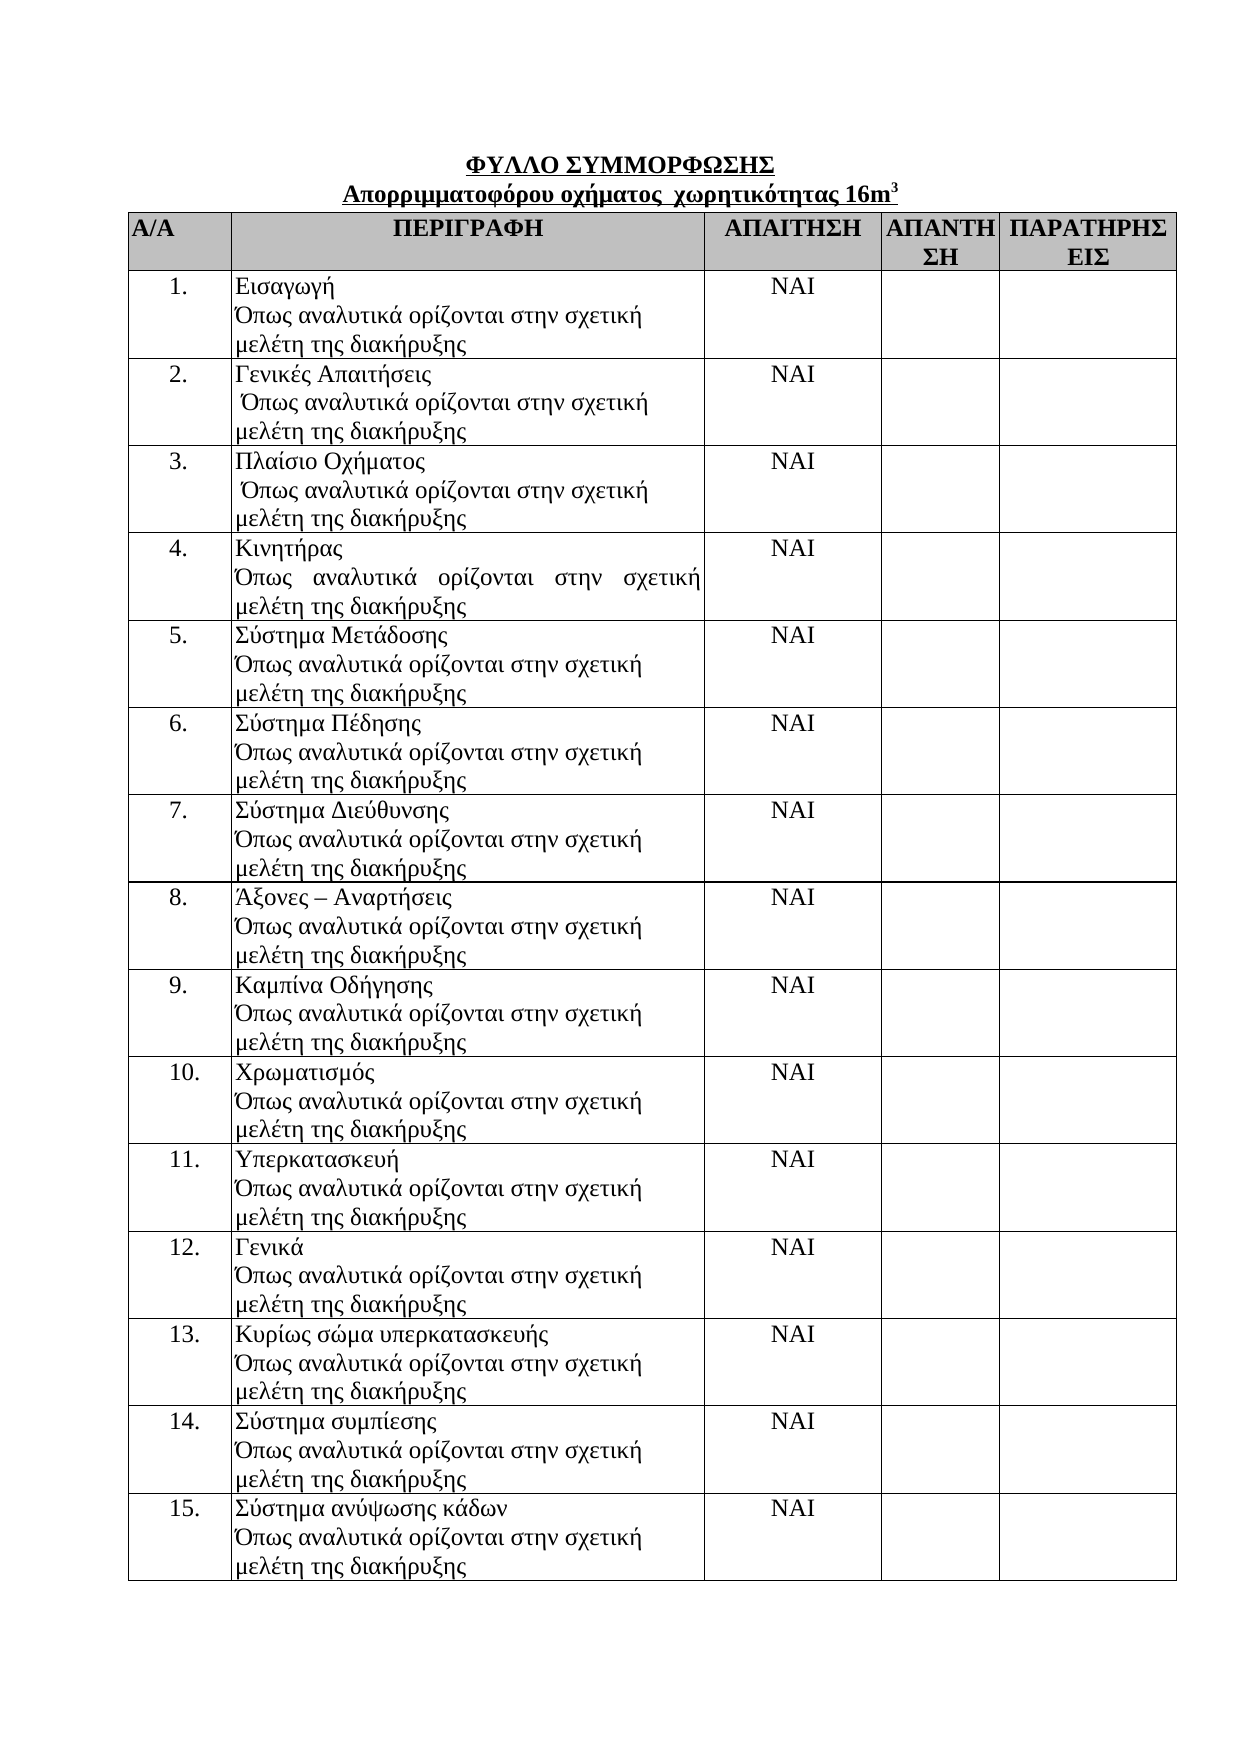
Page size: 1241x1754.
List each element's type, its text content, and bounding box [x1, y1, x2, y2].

table_cell [882, 1319, 999, 1405]
table_cell [1000, 621, 1176, 707]
table_cell [882, 970, 999, 1056]
table_cell [129, 621, 231, 707]
text ΦΥΛΛΟ ΣΥΜΜΟΡΦΩΣΗΣ [187, 150, 1053, 179]
table_cell [1000, 359, 1176, 445]
table_cell [882, 621, 999, 707]
table_cell Γενικές Απαιτήσεις Όπως αναλυτικά ορίζονται στην σχετική μελέτη της διακήρυξης [232, 359, 704, 445]
table_cell [1000, 708, 1176, 794]
table_cell [1000, 1232, 1176, 1318]
text Απορριμματοφόρου οχήματος χωρητικότητας 16m3 [187, 179, 1053, 207]
table_cell [882, 1144, 999, 1231]
table_cell ΝΑΙ [705, 1144, 881, 1231]
table_cell ΝΑΙ [705, 795, 881, 881]
table_cell ΝΑΙ [705, 1406, 881, 1492]
table_cell [129, 708, 231, 794]
table_cell [129, 1406, 231, 1492]
table_cell ΝΑΙ [705, 1319, 881, 1405]
table_header ΑΠΑΙΤΗΣΗ [705, 213, 881, 270]
table_header ΠΑΡΑΤΗΡΗΣΕΙΣ [1000, 213, 1176, 270]
table_cell Σύστημα συμπίεσης Όπως αναλυτικά ορίζονται στην σχετική μελέτη της διακήρυξης [232, 1406, 704, 1492]
table_cell [882, 1232, 999, 1318]
table_cell ΝΑΙ [705, 533, 881, 619]
table_cell ΝΑΙ [705, 446, 881, 532]
table_cell ΝΑΙ [705, 1057, 881, 1143]
table_cell [129, 533, 231, 619]
table_cell [882, 1057, 999, 1143]
table_cell Πλαίσιο Οχήματος Όπως αναλυτικά ορίζονται στην σχετική μελέτη της διακήρυξης [232, 446, 704, 532]
table_cell Σύστημα ανύψωσης κάδων Όπως αναλυτικά ορίζονται στην σχετική μελέτη της διακήρυξης [232, 1494, 704, 1580]
table_cell [882, 533, 999, 619]
table_cell [129, 1057, 231, 1143]
table_cell ΝΑΙ [705, 970, 881, 1056]
table_cell Σύστημα Διεύθυνσης Όπως αναλυτικά ορίζονται στην σχετική μελέτη της διακήρυξης [232, 795, 704, 881]
table_cell [882, 359, 999, 445]
table_header ΑΠΑΝΤΗΣΗ [882, 213, 999, 270]
table_cell Σύστημα Μετάδοσης Όπως αναλυτικά ορίζονται στην σχετική μελέτη της διακήρυξης [232, 621, 704, 707]
table_cell Κυρίως σώμα υπερκατασκευής Όπως αναλυτικά ορίζονται στην σχετική μελέτη της διακήρυξης [232, 1319, 704, 1405]
table_cell [129, 1232, 231, 1318]
table_cell ΝΑΙ [705, 883, 881, 969]
table_cell ΝΑΙ [705, 271, 881, 358]
table_cell [882, 1406, 999, 1492]
table_cell [1000, 883, 1176, 969]
table_cell [1000, 1494, 1176, 1580]
table_cell ΝΑΙ [705, 1232, 881, 1318]
table_cell [882, 1494, 999, 1580]
table_cell [129, 883, 231, 969]
table_cell ΝΑΙ [705, 359, 881, 445]
table_header ΠΕΡΙΓΡΑΦΗ [232, 213, 704, 270]
table_cell [129, 1494, 231, 1580]
table_cell Σύστημα Πέδησης Όπως αναλυτικά ορίζονται στην σχετική μελέτη της διακήρυξης [232, 708, 704, 794]
table_cell [1000, 1057, 1176, 1143]
table_header Α/Α [129, 213, 231, 270]
table_cell ΝΑΙ [705, 1494, 881, 1580]
table_cell [1000, 1406, 1176, 1492]
table_cell [129, 359, 231, 445]
table_cell Υπερκατασκευή Όπως αναλυτικά ορίζονται στην σχετική μελέτη της διακήρυξης [232, 1144, 704, 1231]
table_cell [1000, 1144, 1176, 1231]
table_cell [129, 271, 231, 358]
table_cell Κινητήρας Όπως αναλυτικά ορίζονται στην σχετική μελέτη της διακήρυξης [232, 533, 704, 619]
table_cell [1000, 1319, 1176, 1405]
table_cell [882, 271, 999, 358]
table_cell [129, 446, 231, 532]
table_cell [129, 970, 231, 1056]
table_cell [129, 1144, 231, 1231]
table_cell [882, 446, 999, 532]
table_cell Εισαγωγή Όπως αναλυτικά ορίζονται στην σχετική μελέτη της διακήρυξης [232, 271, 704, 358]
table_cell Άξονες – Αναρτήσεις Όπως αναλυτικά ορίζονται στην σχετική μελέτη της διακήρυξης [232, 883, 704, 969]
table_cell [1000, 533, 1176, 619]
table_cell ΝΑΙ [705, 621, 881, 707]
table_cell [1000, 446, 1176, 532]
table_cell Γενικά Όπως αναλυτικά ορίζονται στην σχετική μελέτη της διακήρυξης [232, 1232, 704, 1318]
table_cell [1000, 970, 1176, 1056]
table_cell [129, 1319, 231, 1405]
table_cell [129, 795, 231, 881]
table_cell [882, 795, 999, 881]
table_cell [882, 883, 999, 969]
table_cell Χρωματισμός Όπως αναλυτικά ορίζονται στην σχετική μελέτη της διακήρυξης [232, 1057, 704, 1143]
table_cell [882, 708, 999, 794]
table_cell ΝΑΙ [705, 708, 881, 794]
table_cell [1000, 271, 1176, 358]
table_cell Καμπίνα Οδήγησης Όπως αναλυτικά ορίζονται στην σχετική μελέτη της διακήρυξης [232, 970, 704, 1056]
table_cell [1000, 795, 1176, 881]
